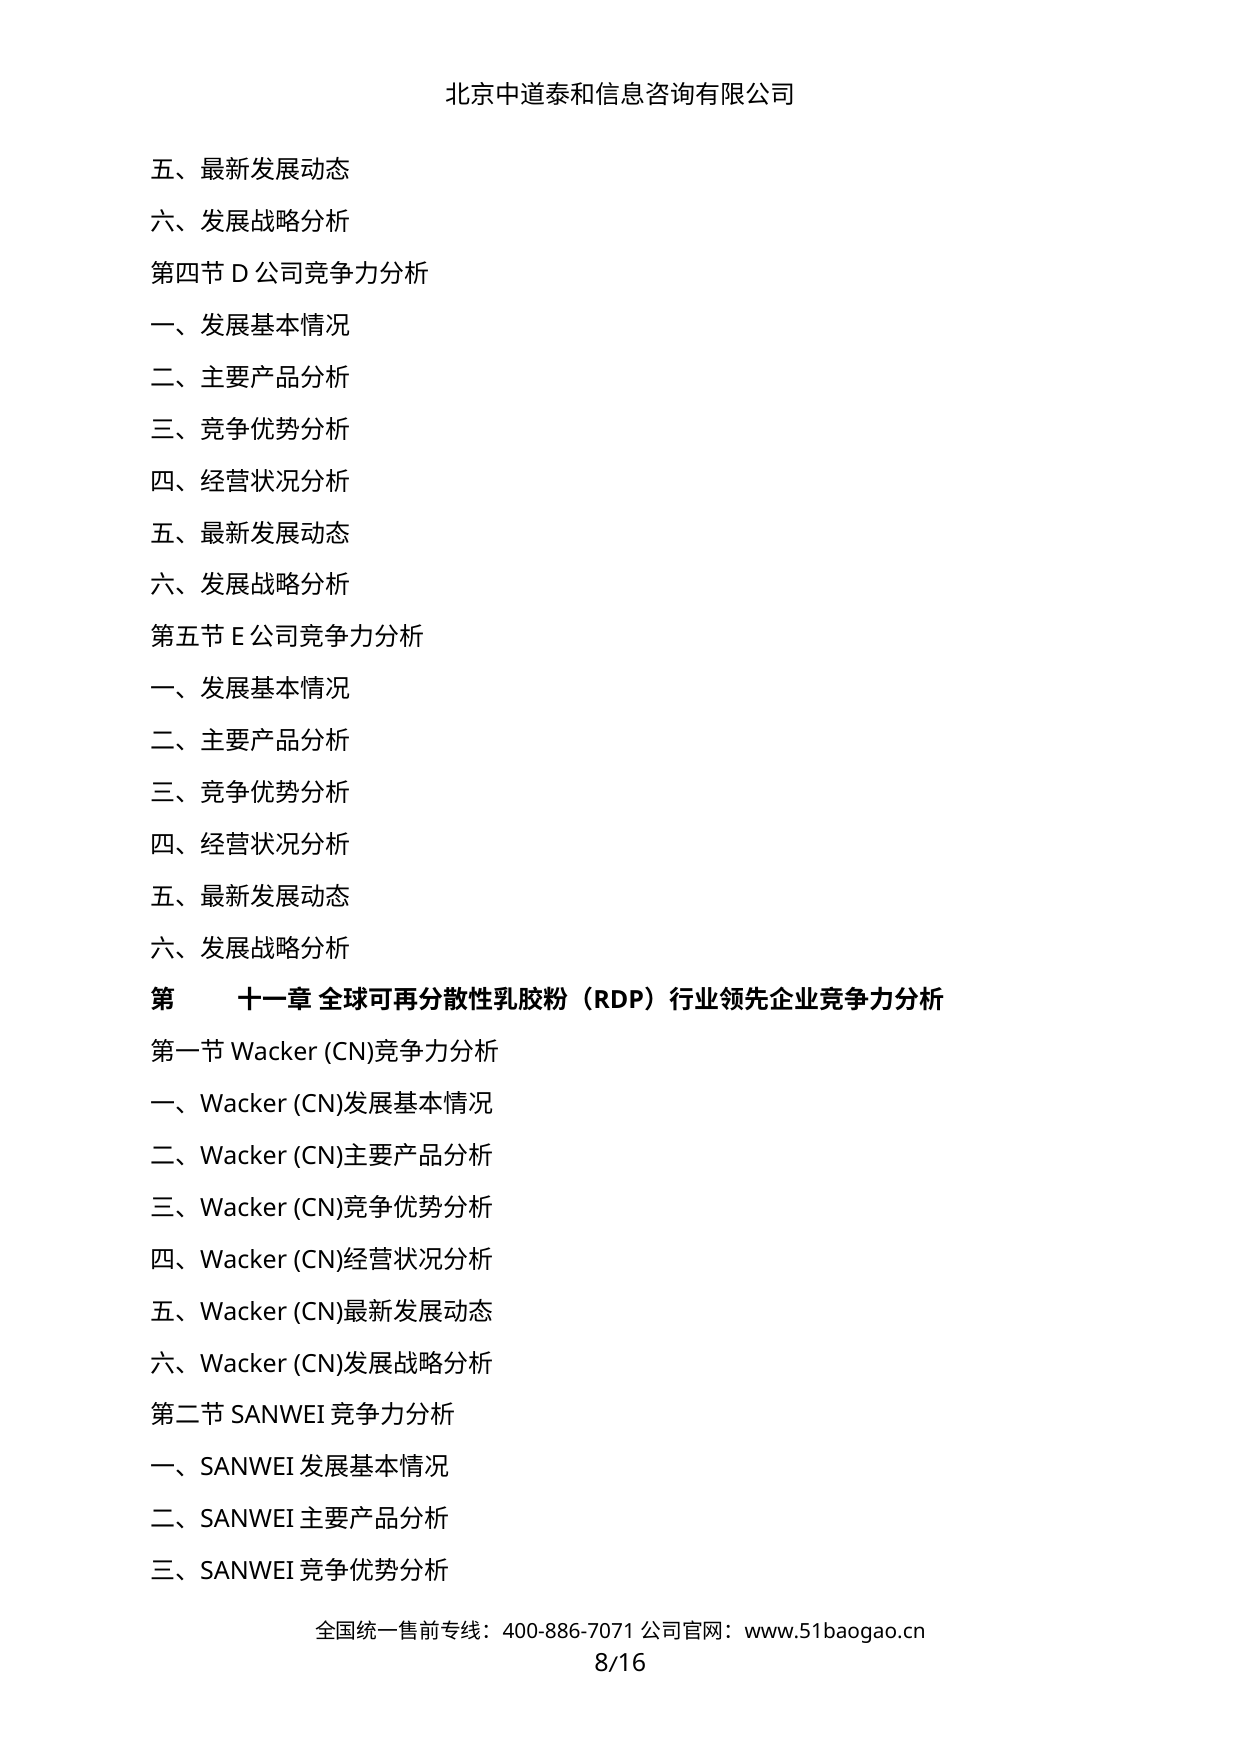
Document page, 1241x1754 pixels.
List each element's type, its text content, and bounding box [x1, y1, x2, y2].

text 六、Wacker (CN)发展战略分析 [150, 1343, 1090, 1379]
text 一、发展基本情况 [150, 306, 1090, 342]
text 六、发展战略分析 [150, 202, 1090, 238]
text 三、Wacker (CN)竞争优势分析 [150, 1187, 1090, 1224]
text 二、主要产品分析 [150, 357, 1090, 394]
text 二、SANWEI主要产品分析 [150, 1499, 1090, 1535]
text 四、经营状况分析 [150, 461, 1090, 497]
text 一、发展基本情况 [150, 669, 1090, 705]
text 第 十一章 全球可再分散性乳胶粉（RDP）行业领先企业竞争力分析 [150, 980, 1090, 1016]
text 第一节 Wacker (CN)竞争力分析 [150, 1032, 1090, 1068]
text 三、竞争优势分析 [150, 772, 1090, 809]
text 二、Wacker (CN)主要产品分析 [150, 1136, 1090, 1172]
text 六、发展战略分析 [150, 565, 1090, 601]
text 一、Wacker (CN)发展基本情况 [150, 1084, 1090, 1120]
text 第二节 SANWEI竞争力分析 [150, 1395, 1090, 1431]
text 三、SANWEI竞争优势分析 [150, 1551, 1090, 1587]
text 第五节 E公司竞争力分析 [150, 617, 1090, 653]
text 二、主要产品分析 [150, 721, 1090, 757]
text 五、最新发展动态 [150, 876, 1090, 912]
text 四、Wacker (CN)经营状况分析 [150, 1239, 1090, 1276]
text 四、经营状况分析 [150, 824, 1090, 861]
text 五、最新发展动态 [150, 513, 1090, 549]
text 三、竞争优势分析 [150, 409, 1090, 446]
text 一、SANWEI发展基本情况 [150, 1447, 1090, 1483]
text 第四节 D公司竞争力分析 [150, 254, 1090, 290]
text 五、最新发展动态 [150, 150, 1090, 186]
text 五、Wacker (CN)最新发展动态 [150, 1291, 1090, 1327]
text 六、发展战略分析 [150, 928, 1090, 964]
